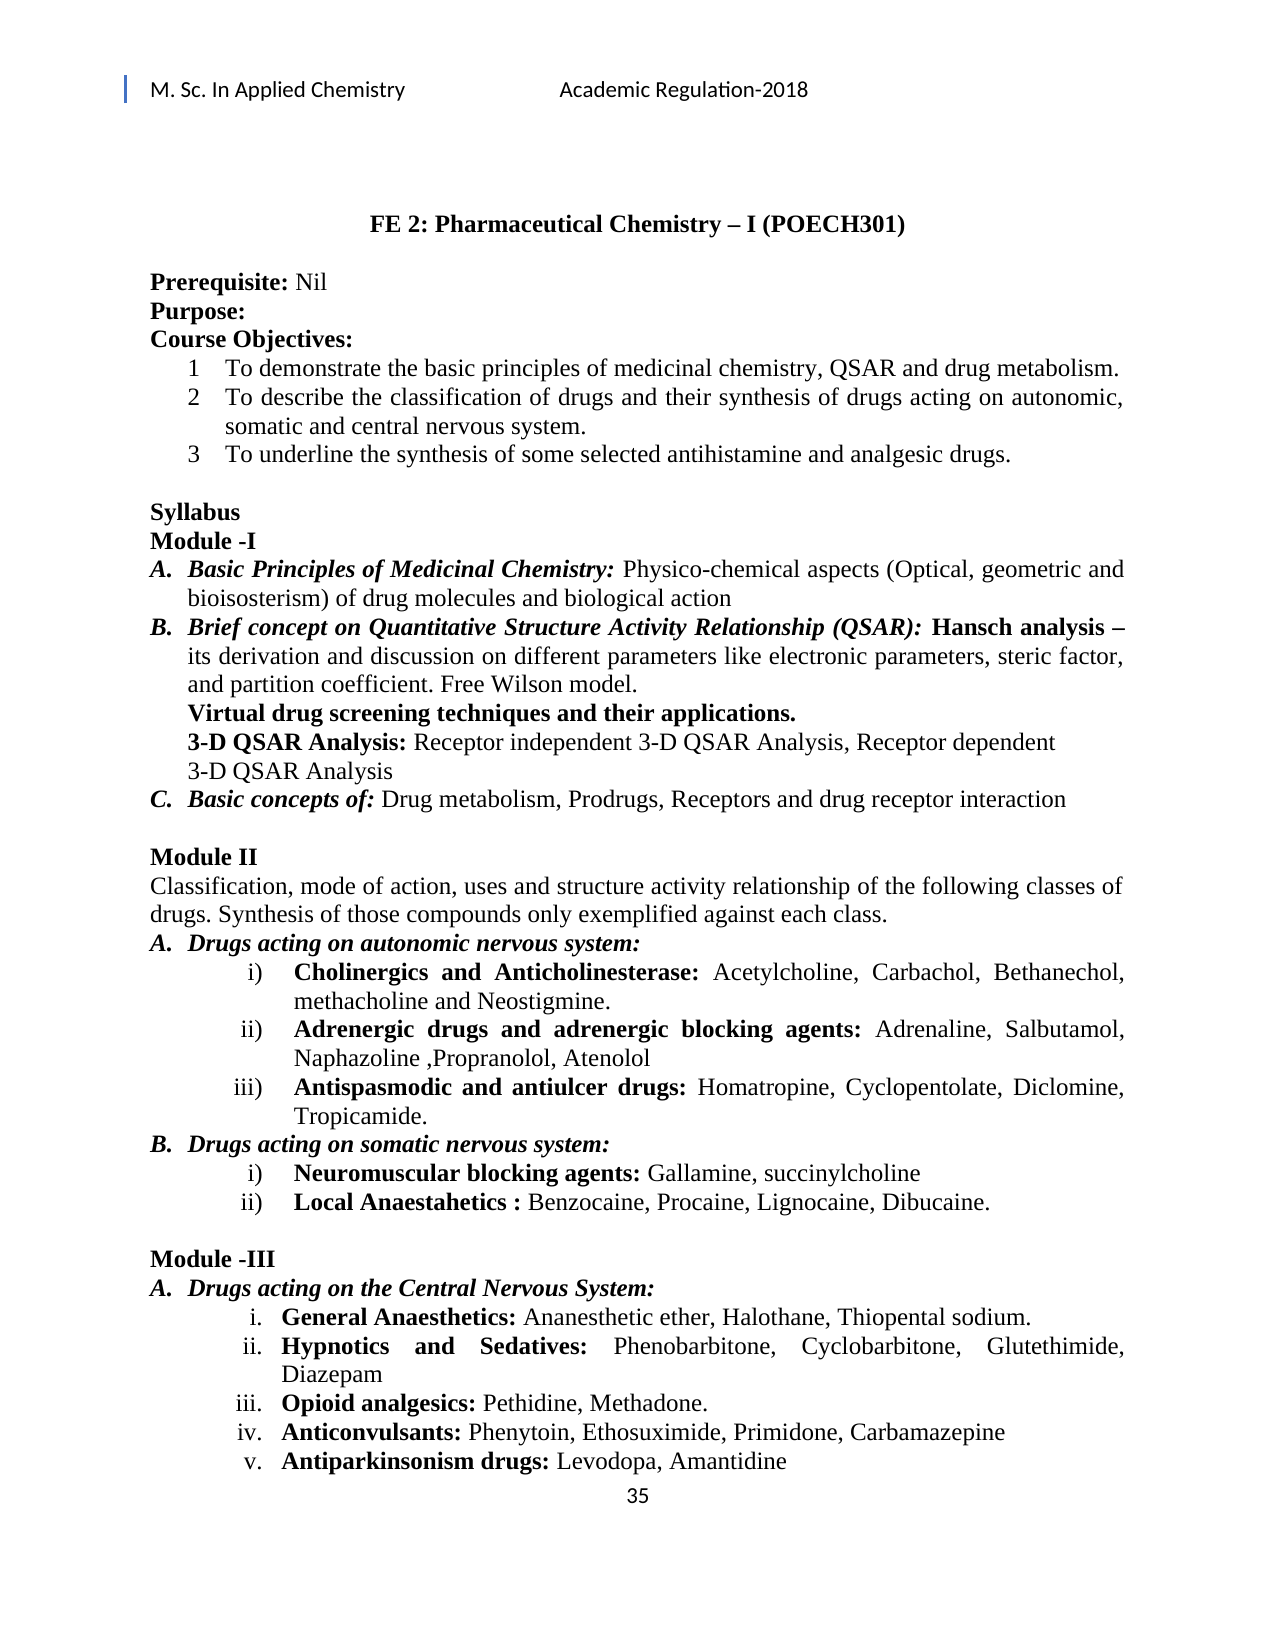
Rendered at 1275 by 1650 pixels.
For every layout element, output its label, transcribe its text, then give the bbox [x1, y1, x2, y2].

list Basic Principles of Medicinal Chemistry: Physico-chemical aspects (Optical, geometric and bioisosterism) of drug molecules and biological action [150, 554, 1125, 612]
list Adrenergic drugs and adrenergic blocking agents: Adrenaline, Salbutamol, Naphazoline ,Propranolol, Atenolol [262, 1014, 1125, 1072]
list Brief concept on Quantitative Structure Activity Relationship (QSAR): Hansch analysis – its derivation and discussion on different parameters like electronic parameters, steric factor, and partition coefficient. Free Wilson model. [150, 612, 1125, 698]
list To demonstrate the basic principles of medicinal chemistry, QSAR and drug metabolism. [187, 353, 1125, 382]
list Local Anaestahetics : Benzocaine, Procaine, Lignocaine, Dibucaine. [262, 1187, 1125, 1216]
text 3-D QSAR Analysis: Receptor independent 3-D QSAR Analysis, Receptor dependent [187, 727, 1125, 756]
list Antiparkinsonism drugs: Levodopa, Amantidine [262, 1446, 1125, 1474]
list Basic concepts of: Drug metabolism, Prodrugs, Receptors and drug receptor interaction [150, 784, 1125, 813]
list Anticonvulsants: Phenytoin, Ethosuximide, Primidone, Carbamazepine [262, 1417, 1125, 1446]
list Drugs acting on the Central Nervous System: [150, 1273, 1125, 1302]
list Opioid analgesics: Pethidine, Methadone. [262, 1388, 1125, 1417]
list General Anaesthetics: Ananesthetic ether, Halothane, Thiopental sodium. [262, 1302, 1125, 1331]
text Classification, mode of action, uses and structure activity relationship of the following classes of drugs. Synthesis of those compounds only exemplified against each class. [150, 871, 1125, 928]
list Drugs acting on somatic nervous system: [150, 1129, 1125, 1158]
text Module -I [150, 526, 1125, 554]
text Syllabus [150, 497, 1125, 526]
text Purpose: [150, 296, 1125, 324]
text Module II [150, 842, 1125, 871]
list Neuromuscular blocking agents: Gallamine, succinylcholine [262, 1158, 1125, 1187]
list Cholinergics and Anticholinesterase: Acetylcholine, Carbachol, Bethanechol, methacholine and Neostigmine. [262, 957, 1125, 1014]
list Antispasmodic and antiulcer drugs: Homatropine, Cyclopentolate, Diclomine, Tropicamide. [262, 1072, 1125, 1129]
list To underline the synthesis of some selected antihistamine and analgesic drugs. [187, 439, 1125, 468]
text 3-D QSAR Analysis [187, 756, 1125, 784]
list Hypnotics and Sedatives: Phenobarbitone, Cyclobarbitone, Glutethimide, Diazepam [262, 1331, 1125, 1388]
text Course Objectives: [150, 324, 1125, 353]
text FE 2: Pharmaceutical Chemistry – I (POECH301) [150, 209, 1125, 238]
list To describe the classification of drugs and their synthesis of drugs acting on autonomic, somatic and central nervous system. [187, 382, 1125, 439]
text Module -III [150, 1244, 1125, 1273]
list Drugs acting on autonomic nervous system: [150, 928, 1125, 957]
text Prerequisite: Nil [150, 267, 1125, 296]
text Virtual drug screening techniques and their applications. [187, 698, 1125, 727]
